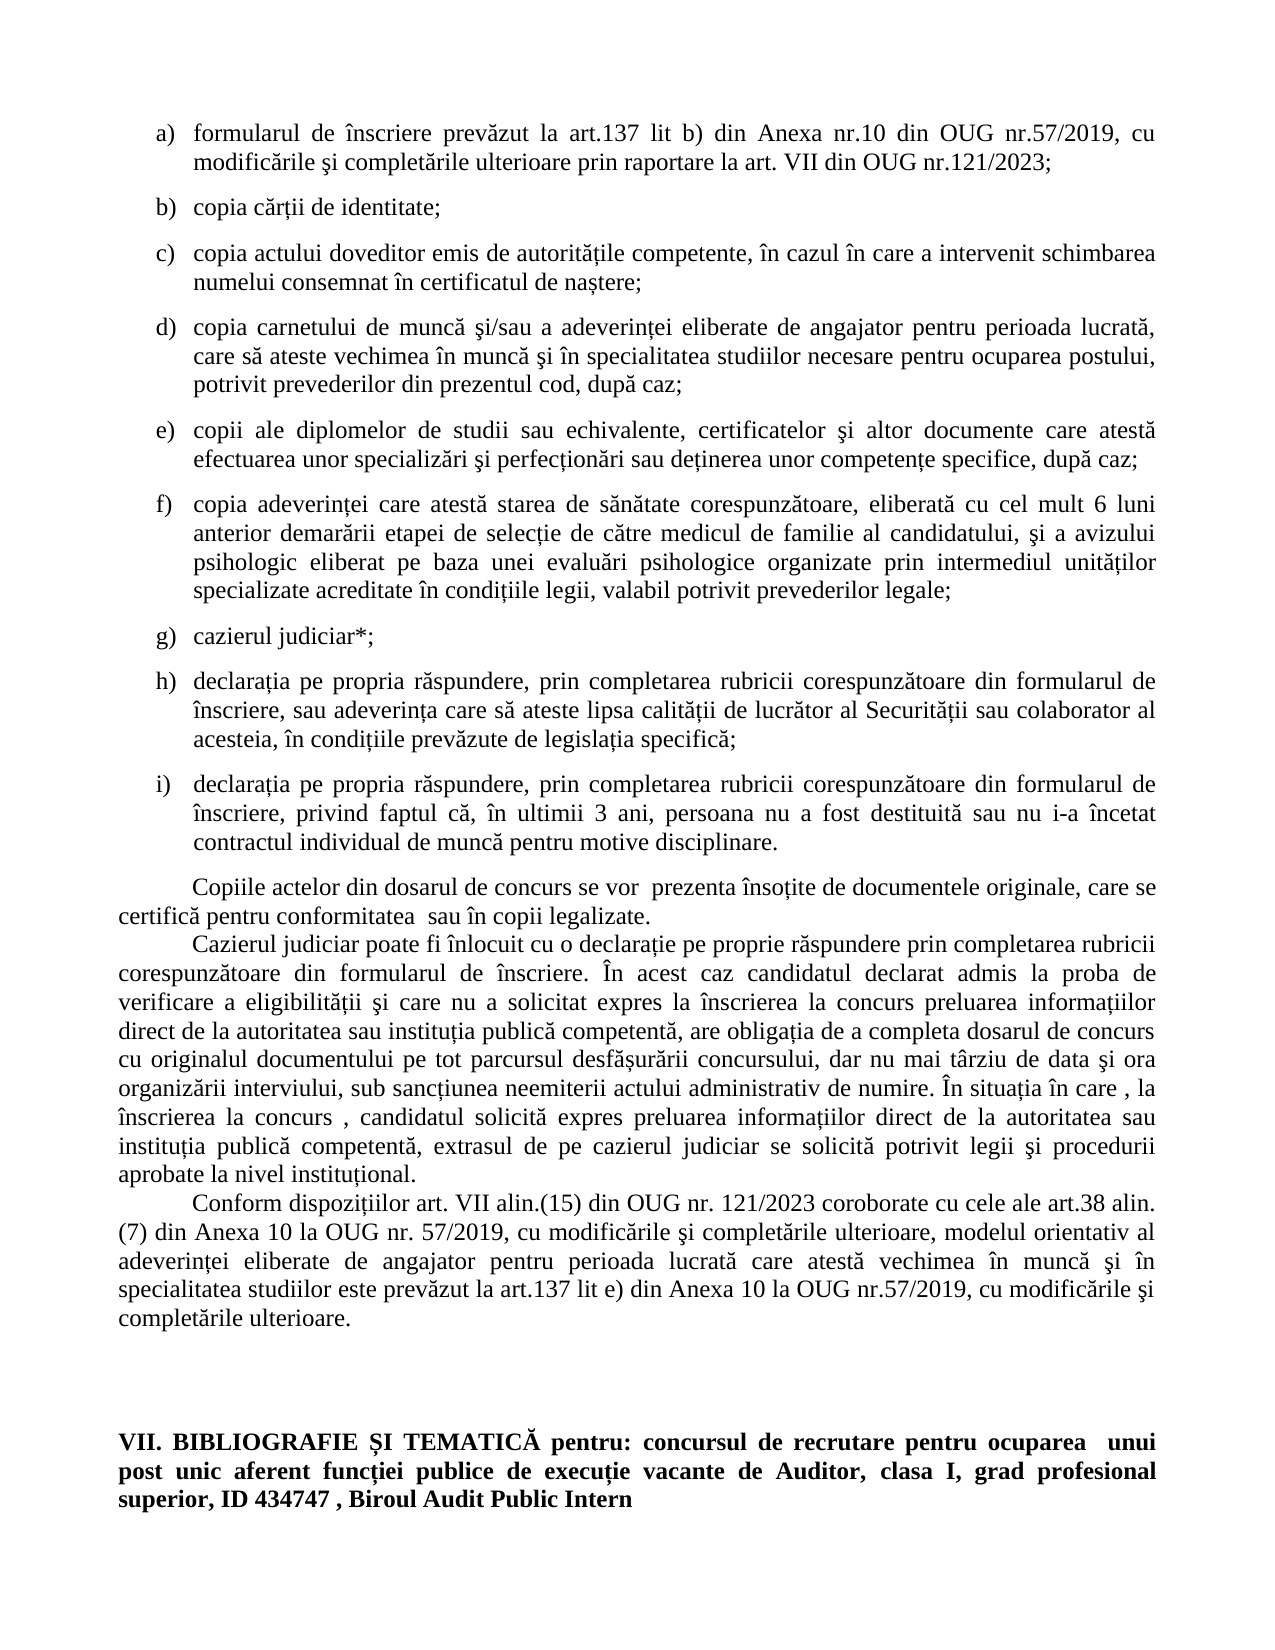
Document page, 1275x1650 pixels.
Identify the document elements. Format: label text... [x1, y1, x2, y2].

list copia adeverinței care atestă starea de sănătate corespunzătoare, eliberată cu cel mult 6 luni anterior demarării etapei de selecție de către medicul de familie al candidatului, şi a avizului psihologic eliberat pe baza unei evaluări psihologice organizate prin intermediul unităților specializate acreditate în condițiile legii, valabil potrivit prevederilor legale; [156, 489, 1157, 604]
list cazierul judiciar*; [156, 621, 1157, 649]
list declarația pe propria răspundere, prin completarea rubricii corespunzătoare din formularul de înscriere, sau adeverința care să ateste lipsa calității de lucrător al Securității sau colaborator al acesteia, în condițiile prevăzute de legislația specifică; [156, 666, 1157, 752]
list formularul de înscriere prevăzut la art.137 lit b) din Anexa nr.10 din OUG nr.57/2019, cu modificările şi completările ulterioare prin raportare la art. VII din OUG nr.121/2023; [156, 118, 1157, 176]
list copia actului doveditor emis de autoritățile competente, în cazul în care a intervenit schimbarea numelui consemnat în certificatul de naștere; [156, 238, 1157, 295]
text Conform dispozițiilor art. VII alin.(15) din OUG nr. 121/2023 coroborate cu cele ale art.38 alin. (7) din Anexa 10 la OUG nr. 57/2019, cu modificările şi completările ulterioare, modelul orientativ al adeverinței eliberate de angajator pentru perioada lucrată care atestă vechimea în muncă şi în specialitatea studiilor este prevăzut la art.137 lit e) din Anexa 10 la OUG nr.57/2019, cu modificările şi completările ulterioare. [118, 1188, 1157, 1332]
list copii ale diplomelor de studii sau echivalente, certificatelor şi altor documente care atestă efectuarea unor specializări şi perfecționări sau deținerea unor competențe specifice, după caz; [156, 415, 1157, 472]
text Copiile actelor din dosarul de concurs se vor prezenta însoțite de documentele originale, care se certifică pentru conformitatea sau în copii legalizate. [118, 872, 1157, 929]
list copia cărții de identitate; [156, 192, 1157, 221]
list copia carnetului de muncă şi/sau a adeverinței eliberate de angajator pentru perioada lucrată, care să ateste vechimea în muncă şi în specialitatea studiilor necesare pentru ocuparea postului, potrivit prevederilor din prezentul cod, după caz; [156, 312, 1157, 398]
text Cazierul judiciar poate fi înlocuit cu o declarație pe proprie răspundere prin completarea rubricii corespunzătoare din formularul de înscriere. În acest caz candidatul declarat admis la proba de verificare a eligibilității şi care nu a solicitat expres la înscrierea la concurs preluarea informațiilor direct de la autoritatea sau instituția publică competentă, are obligația de a completa dosarul de concurs cu originalul documentului pe tot parcursul desfășurării concursului, dar nu mai târziu de data şi ora organizării interviului, sub sancțiunea neemiterii actului administrativ de numire. În situația în care , la înscrierea la concurs , candidatul solicită expres preluarea informațiilor direct de la autoritatea sau instituția publică competentă, extrasul de pe cazierul judiciar se solicită potrivit legii şi procedurii aprobate la nivel instituțional. [118, 929, 1157, 1188]
text VII. BIBLIOGRAFIE ȘI TEMATICĂ pentru: concursul de recrutare pentru ocuparea unui post unic aferent funcției publice de execuție vacante de Auditor, clasa I, grad profesional superior, ID 434747 , Biroul Audit Public Intern [118, 1427, 1157, 1513]
list declarația pe propria răspundere, prin completarea rubricii corespunzătoare din formularul de înscriere, privind faptul că, în ultimii 3 ani, persoana nu a fost destituită sau nu i-a încetat contractul individual de muncă pentru motive disciplinare. [156, 769, 1157, 855]
